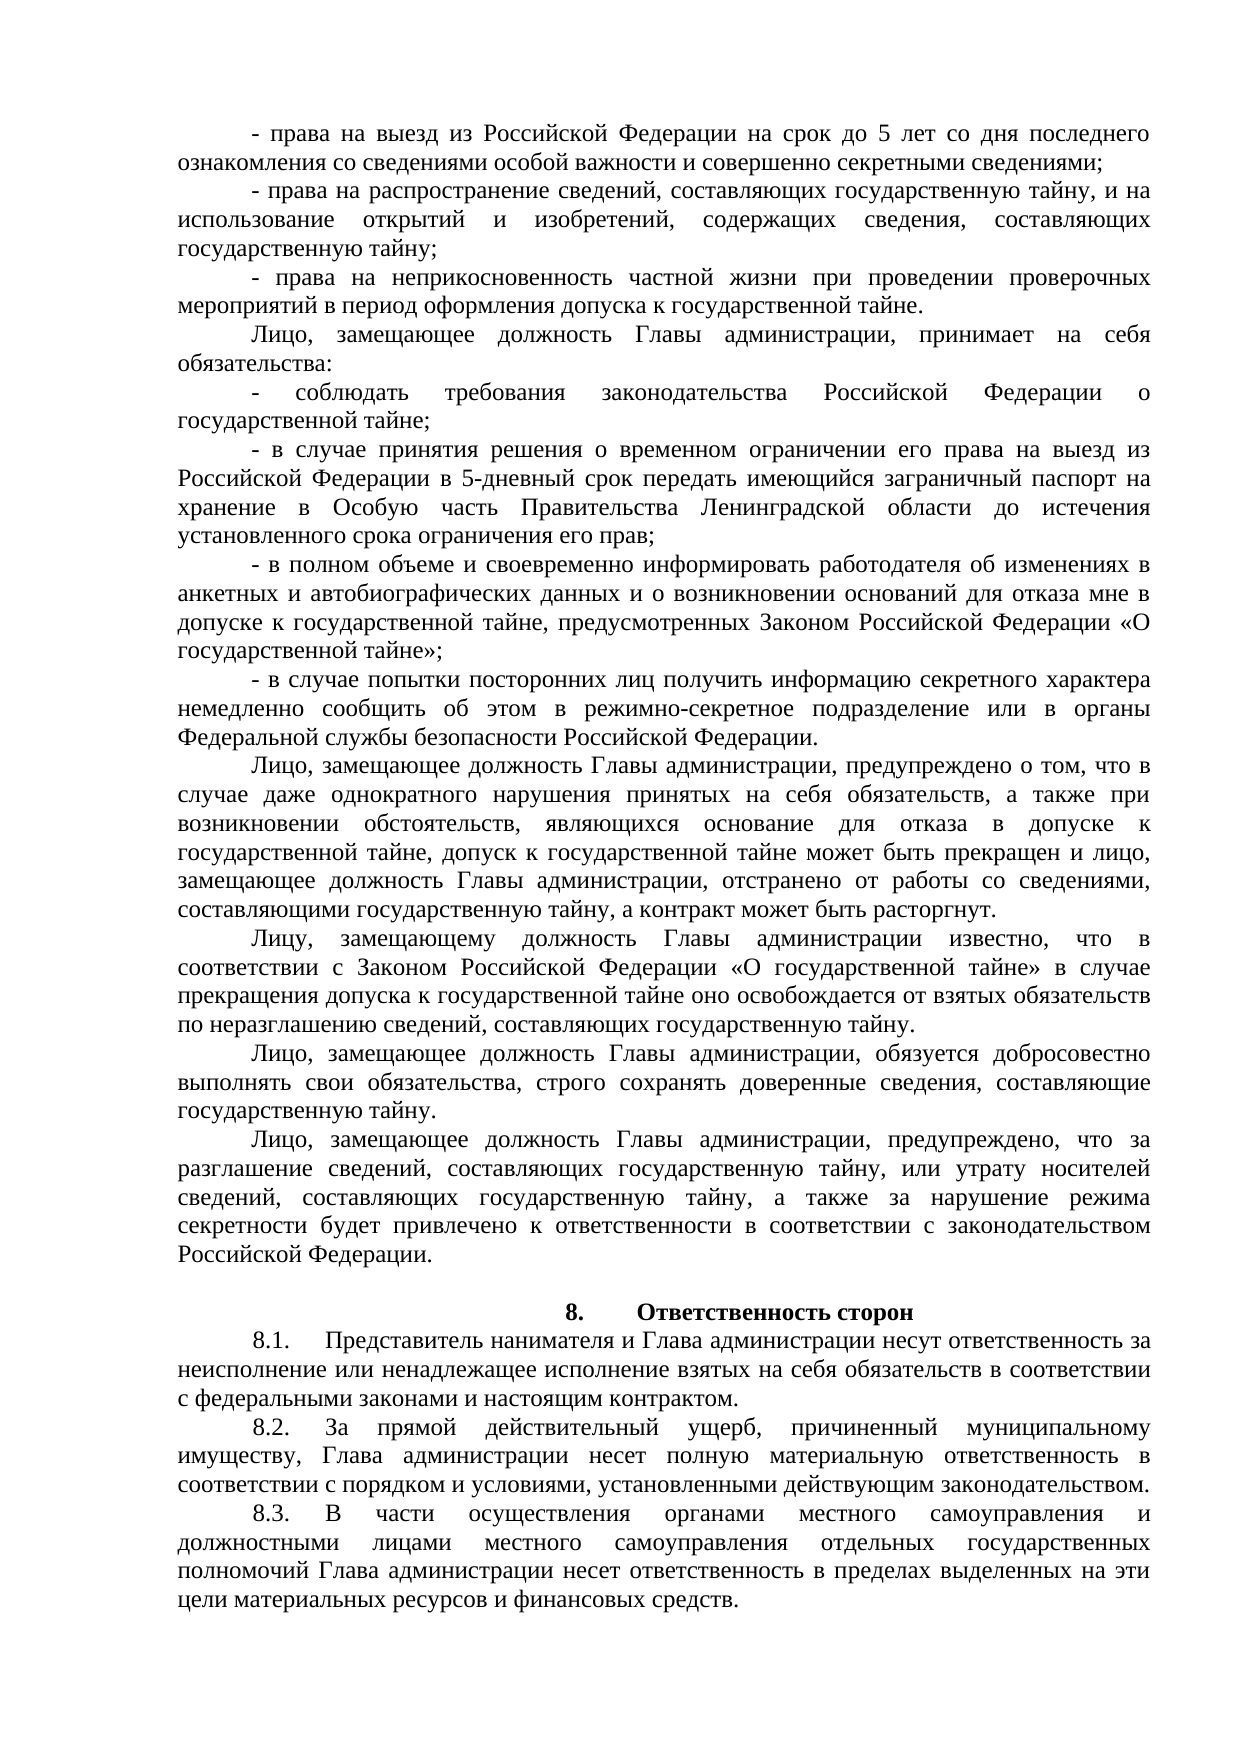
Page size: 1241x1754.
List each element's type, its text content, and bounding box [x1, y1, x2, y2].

text - права на выезд из Российской Федерации на срок до 5 лет со дня последнего ознакомления со сведениями особой важности и совершенно секретными сведениями; [177, 118, 1152, 176]
text Лицо, замещающее должность Главы администрации, предупреждено о том, что в случае даже однократного нарушения принятых на себя обязательств, а также при возникновении обстоятельств, являющихся основание для отказа в допуске к государственной тайне, допуск к государственной тайне может быть прекращен и лицо, замещающее должность Главы администрации, отстранено от работы со сведениями, составляющими государственную тайну, а контракт может быть расторгнут. [177, 751, 1152, 923]
list Представитель нанимателя и Глава администрации несут ответственность за неисполнение или ненадлежащее исполнение взятых на себя обязательств в соответствии с федеральными законами и настоящим контрактом. [177, 1326, 1152, 1412]
text Лицо, замещающее должность Главы администрации, принимает на себя обязательства: [177, 319, 1152, 377]
text Лицо, замещающее должность Главы администрации, предупреждено, что за разглашение сведений, составляющих государственную тайну, или утрату носителей сведений, составляющих государственную тайну, а также за нарушение режима секретности будет привлечено к ответственности в соответствии с законодательством Российской Федерации. [177, 1124, 1152, 1268]
text Лицу, замещающему должность Главы администрации известно, что в соответствии с Законом Российской Федерации «О государственной тайне» в случае прекращения допуска к государственной тайне оно освобождается от взятых обязательств по неразглашению сведений, составляющих государственную тайну. [177, 923, 1152, 1038]
text - права на неприкосновенность частной жизни при проведении проверочных мероприятий в период оформления допуска к государственной тайне. [177, 262, 1152, 319]
text - в случае принятия решения о временном ограничении его права на выезд из Российской Федерации в 5-дневный срок передать имеющийся заграничный паспорт на хранение в Особую часть Правительства Ленинградской области до истечения установленного срока ограничения его прав; [177, 434, 1152, 549]
list В части осуществления органами местного самоуправления и должностными лицами местного самоуправления отдельных государственных полномочий Глава администрации несет ответственность в пределах выделенных на эти цели материальных ресурсов и финансовых средств. [177, 1498, 1152, 1613]
text - права на распространение сведений, составляющих государственную тайну, и на использование открытий и изобретений, содержащих сведения, составляющих государственную тайну; [177, 176, 1152, 262]
list Ответственность сторон [252, 1297, 1152, 1326]
text - в полном объеме и своевременно информировать работодателя об изменениях в анкетных и автобиографических данных и о возникновении оснований для отказа мне в допуске к государственной тайне, предусмотренных Законом Российской Федерации «О государственной тайне»; [177, 549, 1152, 664]
text - в случае попытки посторонних лиц получить информацию секретного характера немедленно сообщить об этом в режимно-секретное подразделение или в органы Федеральной службы безопасности Российской Федерации. [177, 664, 1152, 751]
list За прямой действительный ущерб, причиненный муниципальному имуществу, Глава администрации несет полную материальную ответственность в соответствии с порядком и условиями, установленными действующим законодательством. [177, 1412, 1152, 1498]
text Лицо, замещающее должность Главы администрации, обязуется добросовестно выполнять свои обязательства, строго сохранять доверенные сведения, составляющие государственную тайну. [177, 1038, 1152, 1124]
text - соблюдать требования законодательства Российской Федерации о государственной тайне; [177, 377, 1152, 434]
